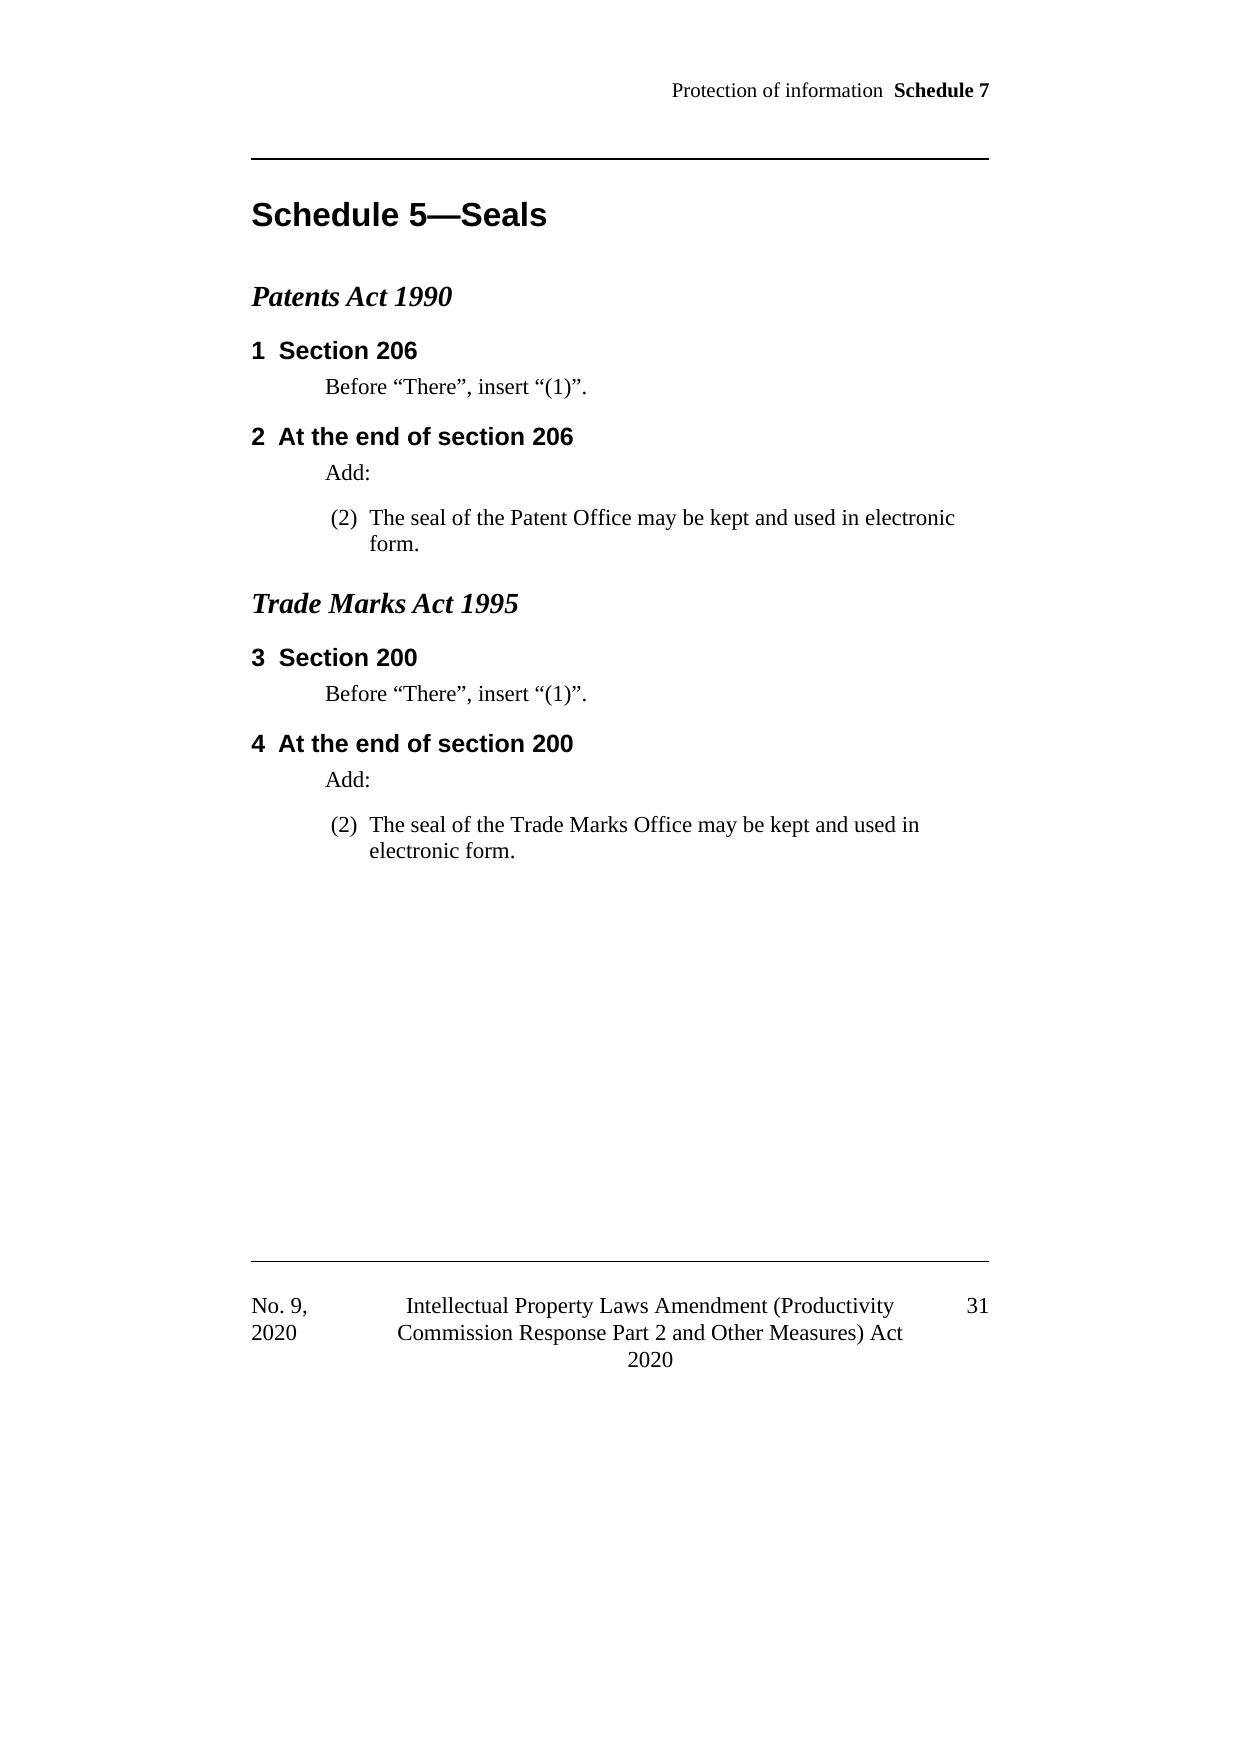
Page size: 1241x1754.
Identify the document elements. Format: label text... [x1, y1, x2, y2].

text 2 At the end of section 206 [251, 422, 989, 451]
text 1 Section 206 [251, 336, 989, 364]
text Schedule 5—Seals [251, 195, 989, 233]
text Patents Act 1990 [251, 279, 989, 313]
text (2) The seal of the Patent Office may be kept and used in electronic form. [251, 504, 989, 557]
text 3 Section 200 [251, 642, 989, 671]
text 4 At the end of section 200 [251, 729, 989, 758]
text Trade Marks Act 1995 [251, 586, 989, 619]
text Before “There”, insert “(1)”. [325, 373, 989, 399]
text (2) The seal of the Trade Marks Office may be kept and used in electronic form. [251, 811, 989, 864]
text Add: [325, 766, 989, 792]
text Before “There”, insert “(1)”. [325, 679, 989, 706]
text Add: [325, 459, 989, 485]
